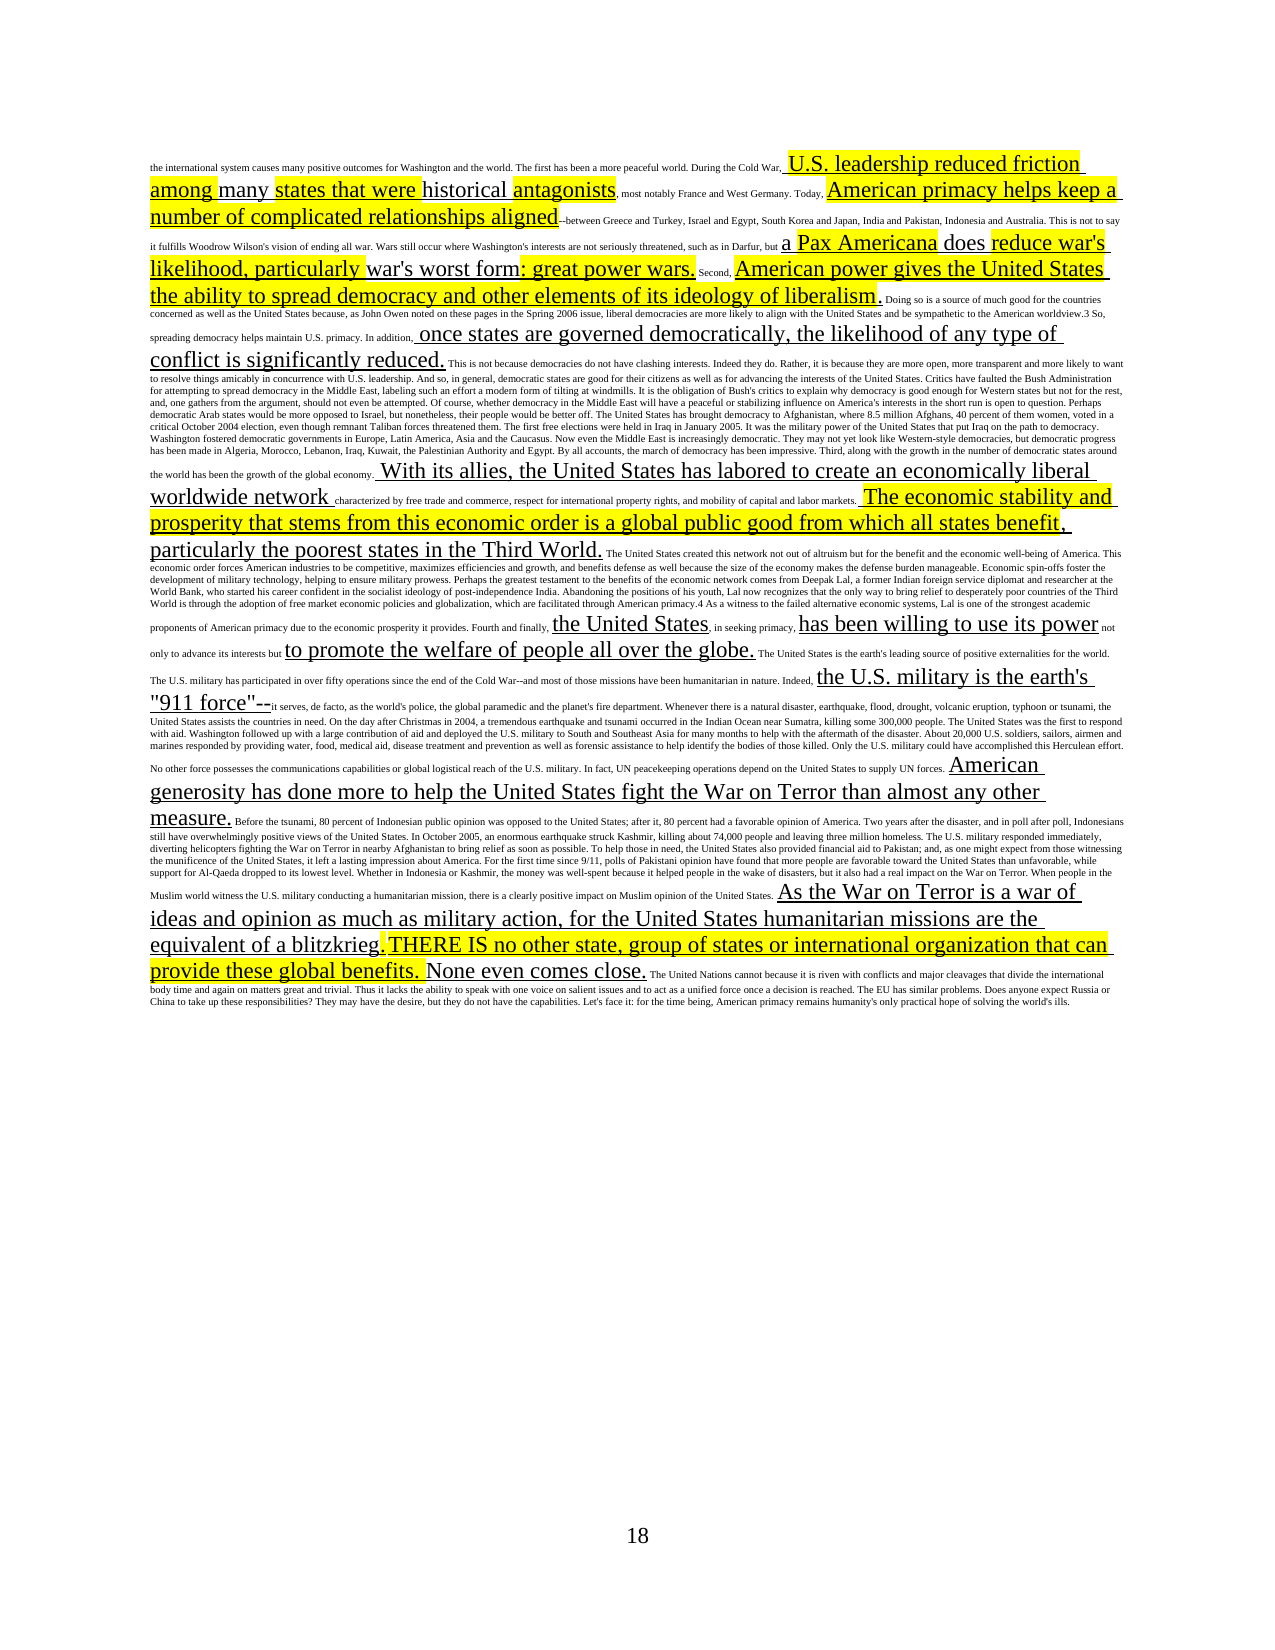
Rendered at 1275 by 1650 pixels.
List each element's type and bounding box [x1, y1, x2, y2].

text [150, 150, 1125, 1008]
